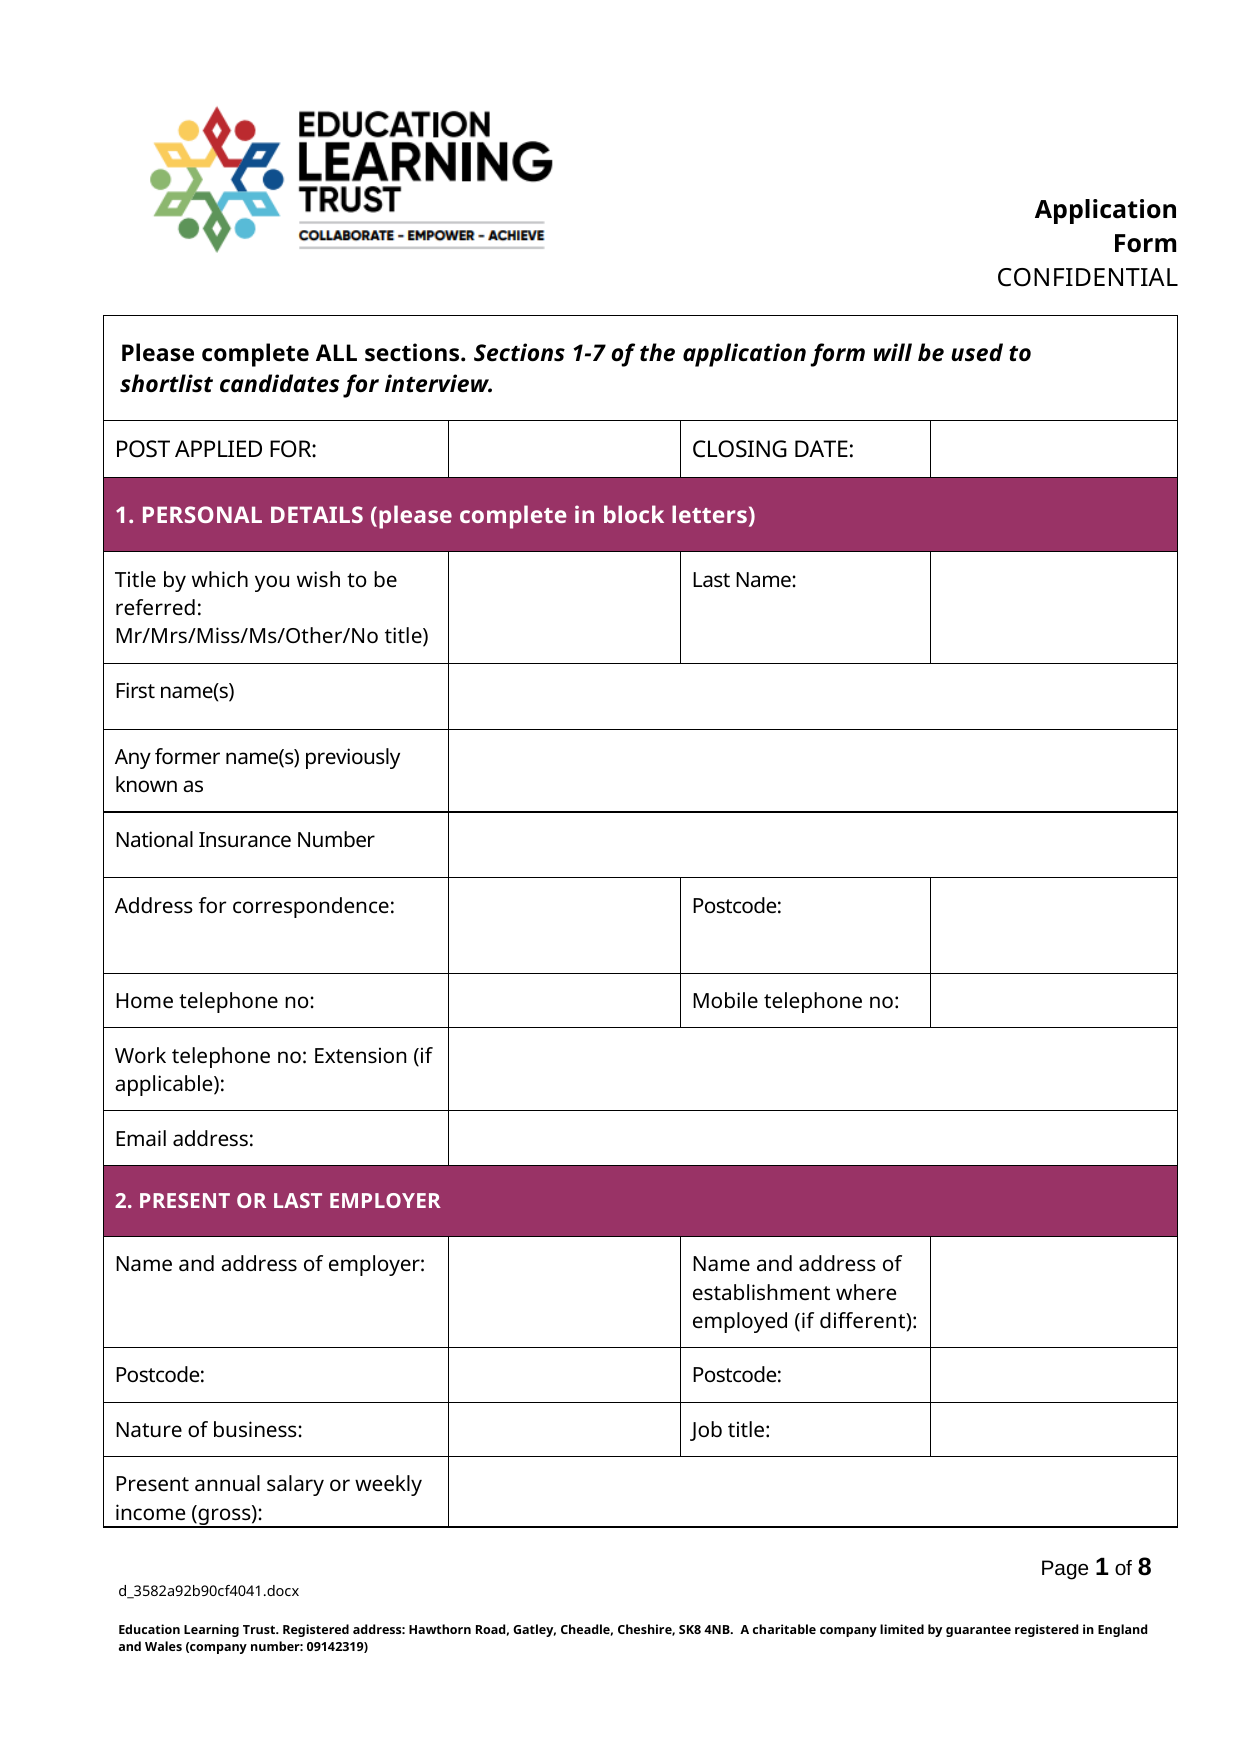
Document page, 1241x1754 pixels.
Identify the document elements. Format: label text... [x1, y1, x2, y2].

table_cell [449, 878, 680, 973]
table_cell 2. PRESENT OR LAST EMPLOYER [104, 1166, 1177, 1236]
table_cell [931, 1403, 1177, 1456]
table_cell Present annual salary or weekly income (gross): [104, 1457, 448, 1526]
table_cell [931, 421, 1177, 477]
table_cell [449, 730, 1177, 811]
table_cell Postcode: [681, 878, 930, 973]
table_cell [931, 974, 1177, 1027]
table_cell Email address: [104, 1111, 448, 1164]
table_cell [449, 1028, 1177, 1110]
table_cell [449, 813, 1177, 877]
table_cell [449, 552, 680, 662]
table_cell Please complete ALL sections. Sections 1-7 of the application form will be used to shortlist candidates for interview. [104, 316, 1177, 420]
table_cell Postcode: [681, 1348, 930, 1402]
table_cell Name and address of establishment where employed (if different): [681, 1237, 930, 1347]
table_cell [449, 974, 680, 1027]
table_cell Last Name: [681, 552, 930, 662]
table_header Application Form CONFIDENTIAL [982, 44, 1189, 315]
table_cell Home telephone no: [104, 974, 448, 1027]
table_cell 1. PERSONAL DETAILS (please complete in block letters) [104, 478, 1177, 551]
table_cell [449, 421, 680, 477]
table_cell [449, 1457, 1177, 1526]
table_cell National Insurance Number [104, 813, 448, 877]
table_cell CLOSING DATE: [681, 421, 930, 477]
table_cell Any former name(s) previously known as [104, 730, 448, 811]
table_cell First name(s) [104, 664, 448, 728]
table_cell Postcode: [104, 1348, 448, 1402]
table_cell Job title: [681, 1403, 930, 1456]
table_cell [931, 1237, 1177, 1347]
table_cell [449, 1403, 680, 1456]
table_cell Work telephone no: Extension (if applicable): [104, 1028, 448, 1110]
table_cell Name and address of employer: [104, 1237, 448, 1347]
picture [114, 81, 620, 278]
table_cell [931, 552, 1177, 662]
table_cell Title by which you wish to be referred: Mr/Mrs/Miss/Ms/Other/No title) [104, 552, 448, 662]
table_cell Nature of business: [104, 1403, 448, 1456]
table_cell Mobile telephone no: [681, 974, 930, 1027]
table_cell [449, 1237, 680, 1347]
table_cell [931, 878, 1177, 973]
table_cell Address for correspondence: [104, 878, 448, 973]
table_cell [449, 1111, 1177, 1164]
table_cell [449, 664, 1177, 728]
table_cell [449, 1348, 680, 1402]
table_header [103, 44, 982, 315]
table_cell POST APPLIED FOR: [104, 421, 448, 477]
table_cell [931, 1348, 1177, 1402]
